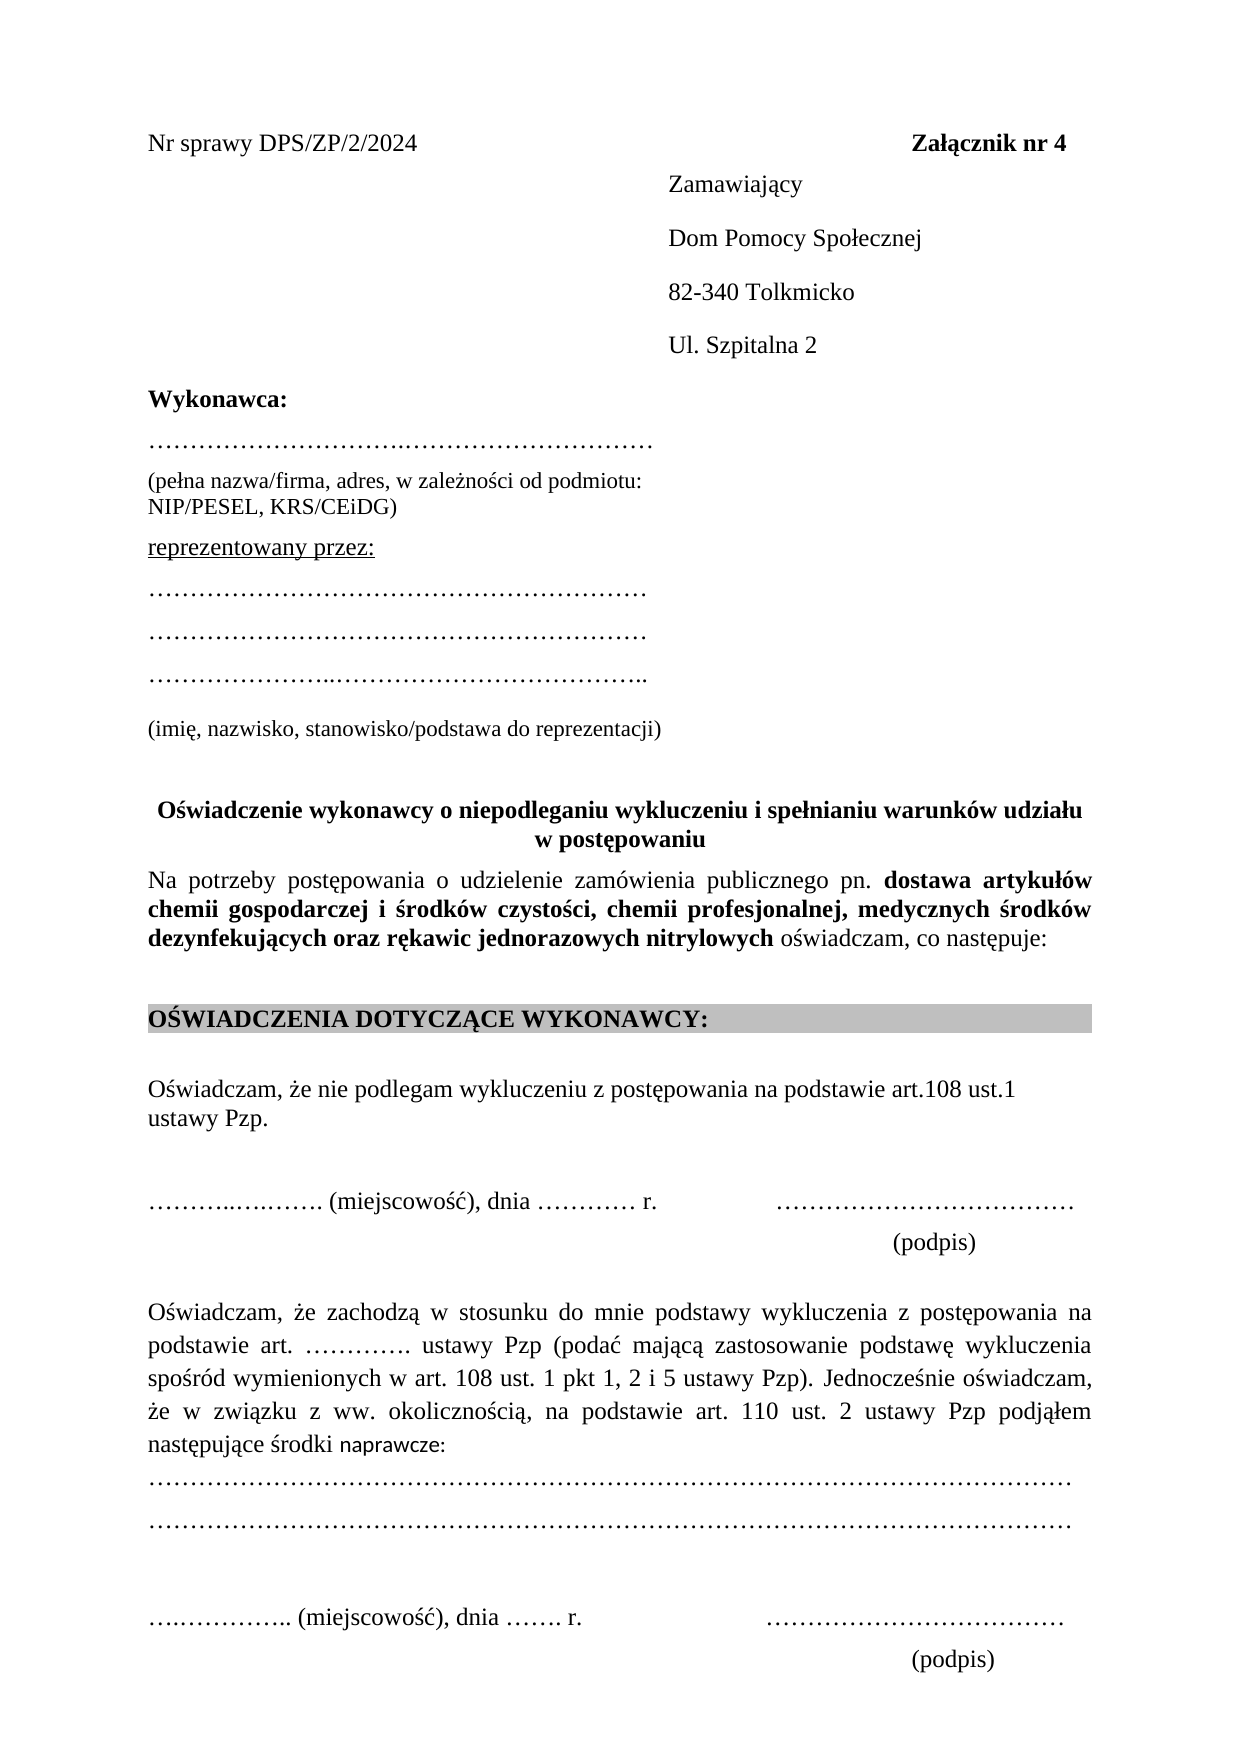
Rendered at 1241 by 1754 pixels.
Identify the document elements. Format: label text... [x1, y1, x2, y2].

text reprezentowany przez: [148, 532, 664, 561]
text (imię, nazwisko, stanowisko/podstawa do reprezentacji) [148, 715, 709, 741]
text (podpis) [738, 1227, 1092, 1256]
text Oświadczenie wykonawcy o niepodleganiu wykluczeniu i spełnianiu warunków udziału w postępowaniu [148, 795, 1092, 853]
text Wykonawca: [148, 384, 1092, 413]
text ……………………………………………………………………………………………………………………………..……………………………….. [148, 573, 664, 688]
text 82-340 Tolkmicko [668, 277, 1092, 305]
text (pełna nazwa/firma, adres, w zależności od podmiotu: NIP/PESEL, KRS/CEiDG) [148, 467, 664, 519]
text Ul. Szpitalna 2 [668, 330, 1092, 359]
text Oświadczam, że nie podlegam wykluczeniu z postępowania na podstawie art.108 ust.1 [148, 1074, 1092, 1103]
text ………………………….………………………… [148, 426, 664, 454]
text Nr sprawy DPS/ZP/2/2024 Załącznik nr 4 [148, 128, 1092, 156]
text OŚWIADCZENIA DOTYCZĄCE WYKONAWCY: [148, 1004, 1092, 1033]
text Oświadczam, że zachodzą w stosunku do mnie podstawy wykluczenia z postępowania na podstawie art. …………. ustawy Pzp (podać mającą zastosowanie podstawę wykluczenia spośród wymienionych w art. 108 ust. 1 pkt 1, 2 i 5 ustawy Pzp). Jednocześnie oświadczam, że w związku z ww. okolicznością, na podstawie art. 110 ust. 2 ustawy Pzp podjąłem następujące środki naprawcze: [148, 1297, 1092, 1458]
text (podpis) [738, 1644, 1092, 1672]
text Na potrzeby postępowania o udzielenie zamówienia publicznego pn. dostawa artykułów chemii gospodarczej i środków czystości, chemii profesjonalnej, medycznych środków dezynfekujących oraz rękawic jednorazowych nitrylowych oświadczam, co następuje: [148, 865, 1092, 951]
text …………………………………………………………………………………………………………………………………………………………………………………………………… [148, 1462, 1092, 1534]
text ………..….……. (miejscowość), dnia ………… r. ……………………………… [148, 1186, 1092, 1214]
text ustawy Pzp. [148, 1103, 1092, 1132]
text Zamawiający [668, 169, 1092, 198]
text ….………….. (miejscowość), dnia ……. r. ……………………………… [148, 1602, 1092, 1631]
text Dom Pomocy Społecznej [668, 223, 1092, 251]
